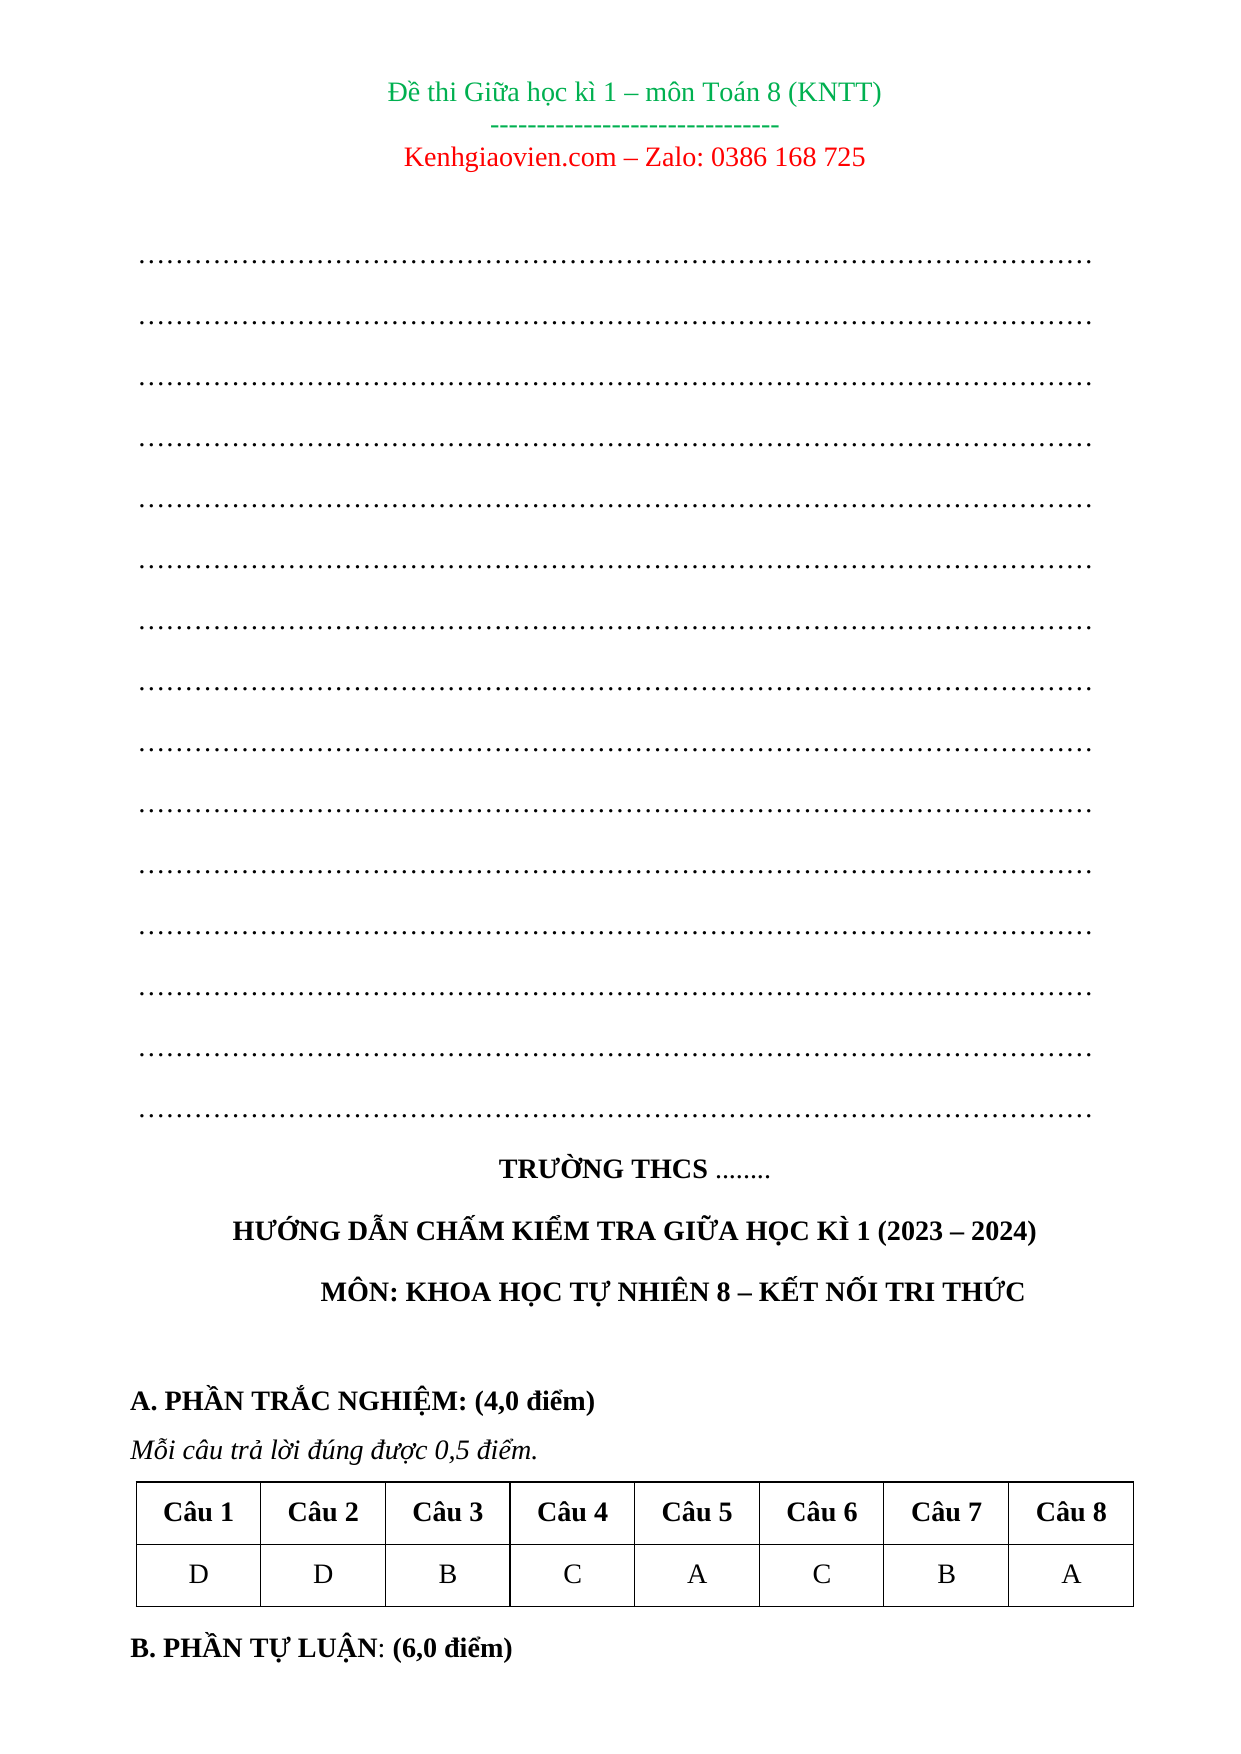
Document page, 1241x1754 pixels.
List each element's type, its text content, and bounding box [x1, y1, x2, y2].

text TRƯỜNG THCS ........ [74, 1153, 1196, 1185]
text ………………………………………………………………………………………… [74, 542, 1196, 574]
table_header Câu 3 [386, 1483, 509, 1543]
table_cell D [137, 1545, 260, 1606]
table_cell B [386, 1545, 509, 1606]
text ………………………………………………………………………………………… [74, 359, 1196, 391]
text ………………………………………………………………………………………… [74, 725, 1196, 758]
table_header Câu 2 [261, 1483, 385, 1543]
text ………………………………………………………………………………………… [74, 298, 1196, 330]
text A. PHẦN TRẮC NGHIỆM: (4,0 điểm) [74, 1384, 1107, 1417]
table_cell C [760, 1545, 883, 1606]
text ………………………………………………………………………………………… [74, 847, 1196, 880]
text Mỗi câu trả lời đúng được 0,5 điểm. [74, 1433, 1107, 1465]
table_cell B [884, 1545, 1008, 1606]
text ………………………………………………………………………………………… [74, 969, 1196, 1002]
table_header Câu 5 [635, 1483, 759, 1543]
table_cell C [511, 1545, 634, 1606]
text ………………………………………………………………………………………… [74, 786, 1196, 819]
table_header Câu 1 [137, 1483, 260, 1543]
table_cell A [635, 1545, 759, 1606]
text ………………………………………………………………………………………… [74, 664, 1196, 697]
table_header Câu 7 [884, 1483, 1008, 1543]
table_header Câu 6 [760, 1483, 883, 1543]
table_header Câu 8 [1009, 1483, 1133, 1543]
table_cell D [261, 1545, 385, 1606]
text ………………………………………………………………………………………… [74, 1092, 1196, 1124]
text ………………………………………………………………………………………… [74, 420, 1196, 452]
text B. PHẦN TỰ LUẬN: (6,0 điểm) [74, 1632, 1107, 1664]
table_cell A [1009, 1545, 1133, 1606]
text ………………………………………………………………………………………… [74, 481, 1196, 513]
text MÔN: KHOA HỌC TỰ NHIÊN 8 – KẾT NỐI TRI THỨC [151, 1275, 1196, 1307]
text HƯỚNG DẪN CHẤM KIỂM TRA GIỮA HỌC KÌ 1 (2023 – 2024) [74, 1214, 1196, 1246]
text ………………………………………………………………………………………… [74, 603, 1196, 636]
text ………………………………………………………………………………………… [74, 908, 1196, 941]
table_header Câu 4 [511, 1483, 634, 1543]
text ………………………………………………………………………………………… [74, 237, 1196, 269]
text ………………………………………………………………………………………… [74, 1031, 1196, 1063]
